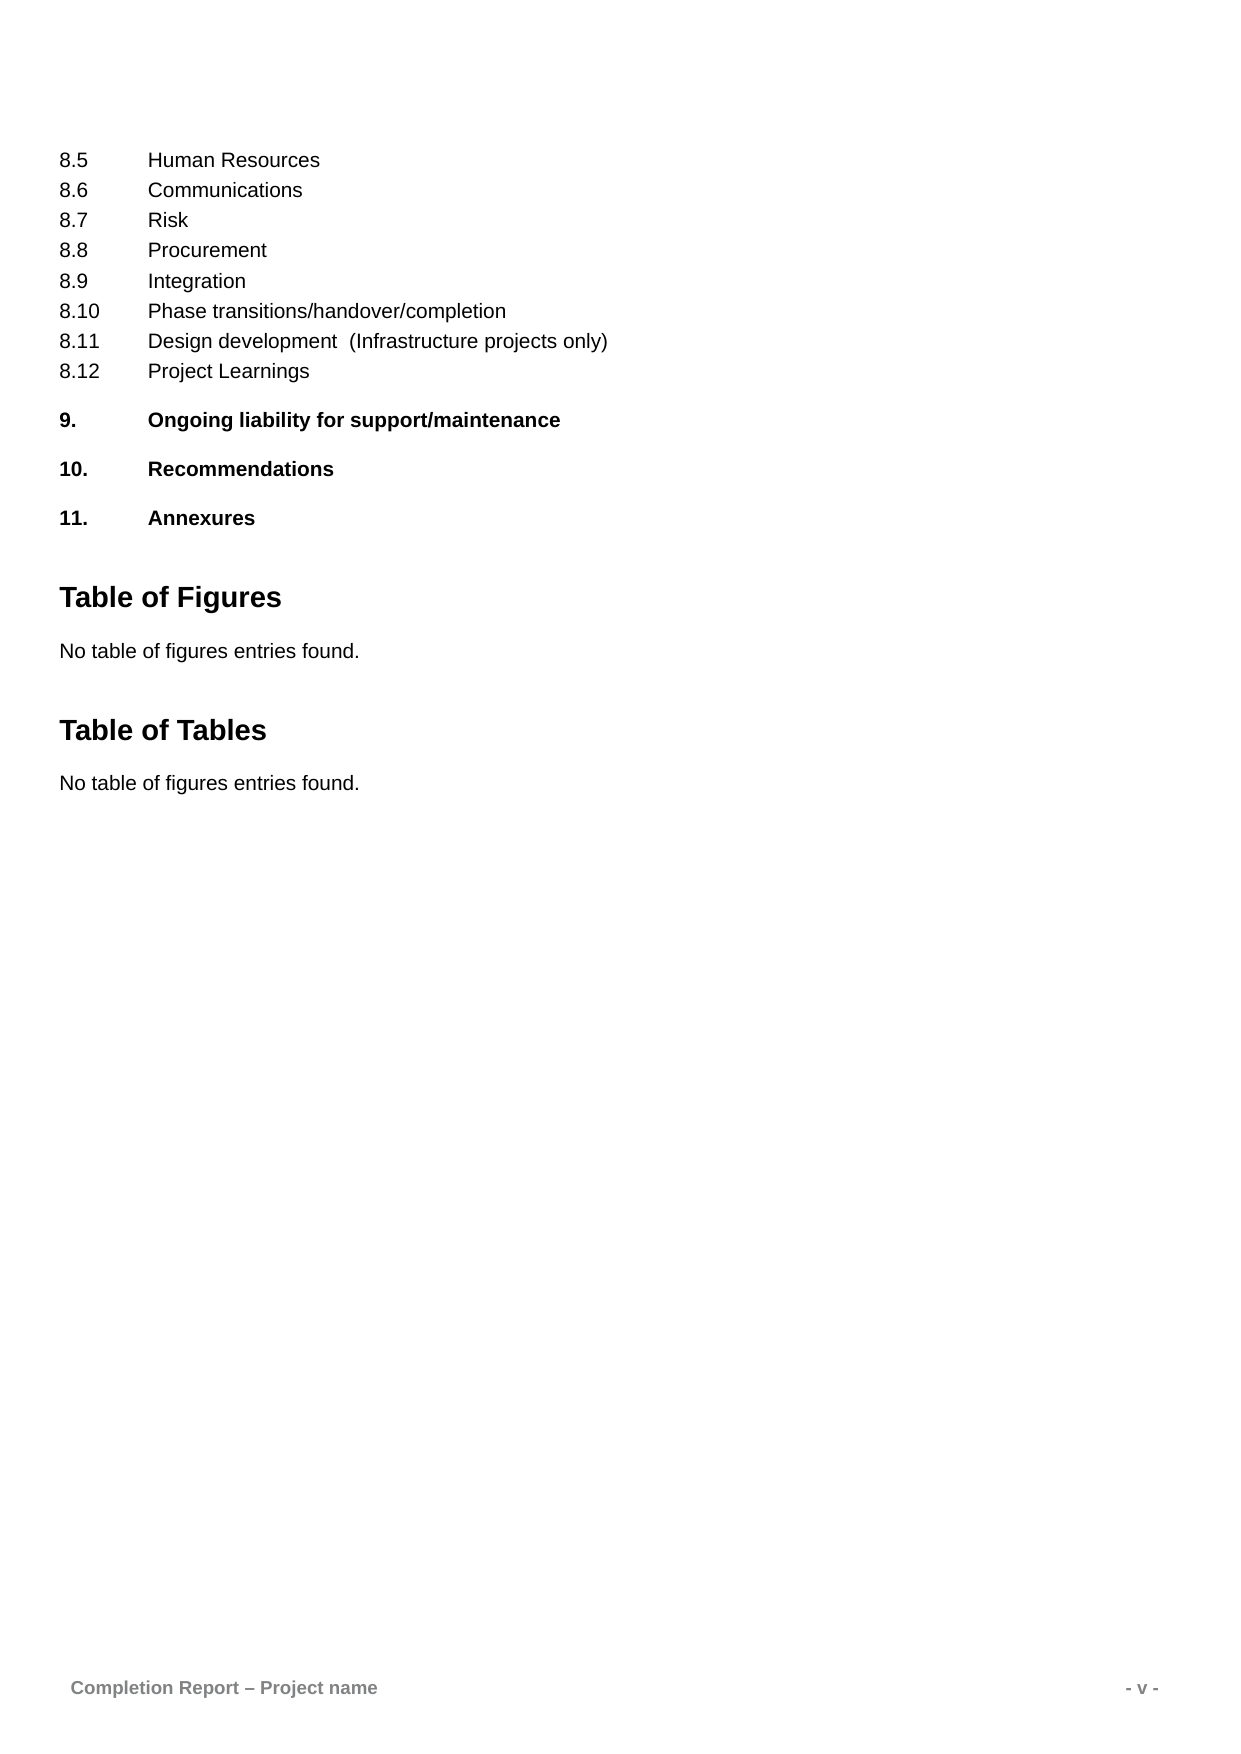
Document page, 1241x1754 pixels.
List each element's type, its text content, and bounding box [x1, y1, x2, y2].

text 8.7 Risk 6 [59, 208, 1122, 232]
text No table of figures entries found. [59, 638, 1122, 662]
text 8.12 Project Learnings 7 [59, 359, 1122, 383]
text No table of figures entries found. [59, 771, 1122, 795]
text 8.10 Phase transitions/handover/completion 6 [59, 299, 1122, 323]
subtitle Table of Tables [59, 712, 1181, 746]
text 8.5 Human Resources 5 [59, 148, 1122, 172]
text 8.11 Design development (Infrastructure projects only) 6 [59, 329, 1122, 353]
text 8.6 Communications 5 [59, 178, 1122, 202]
subtitle Table of Figures [59, 580, 1181, 613]
text 8.8 Procurement 6 [59, 238, 1122, 262]
text 9. Ongoing liability for support/maintenance 7 [59, 408, 1122, 432]
text 11. Annexures 7 [59, 506, 1122, 530]
text 10. Recommendations 7 [59, 457, 1122, 481]
text 8.9 Integration 6 [59, 268, 1122, 292]
